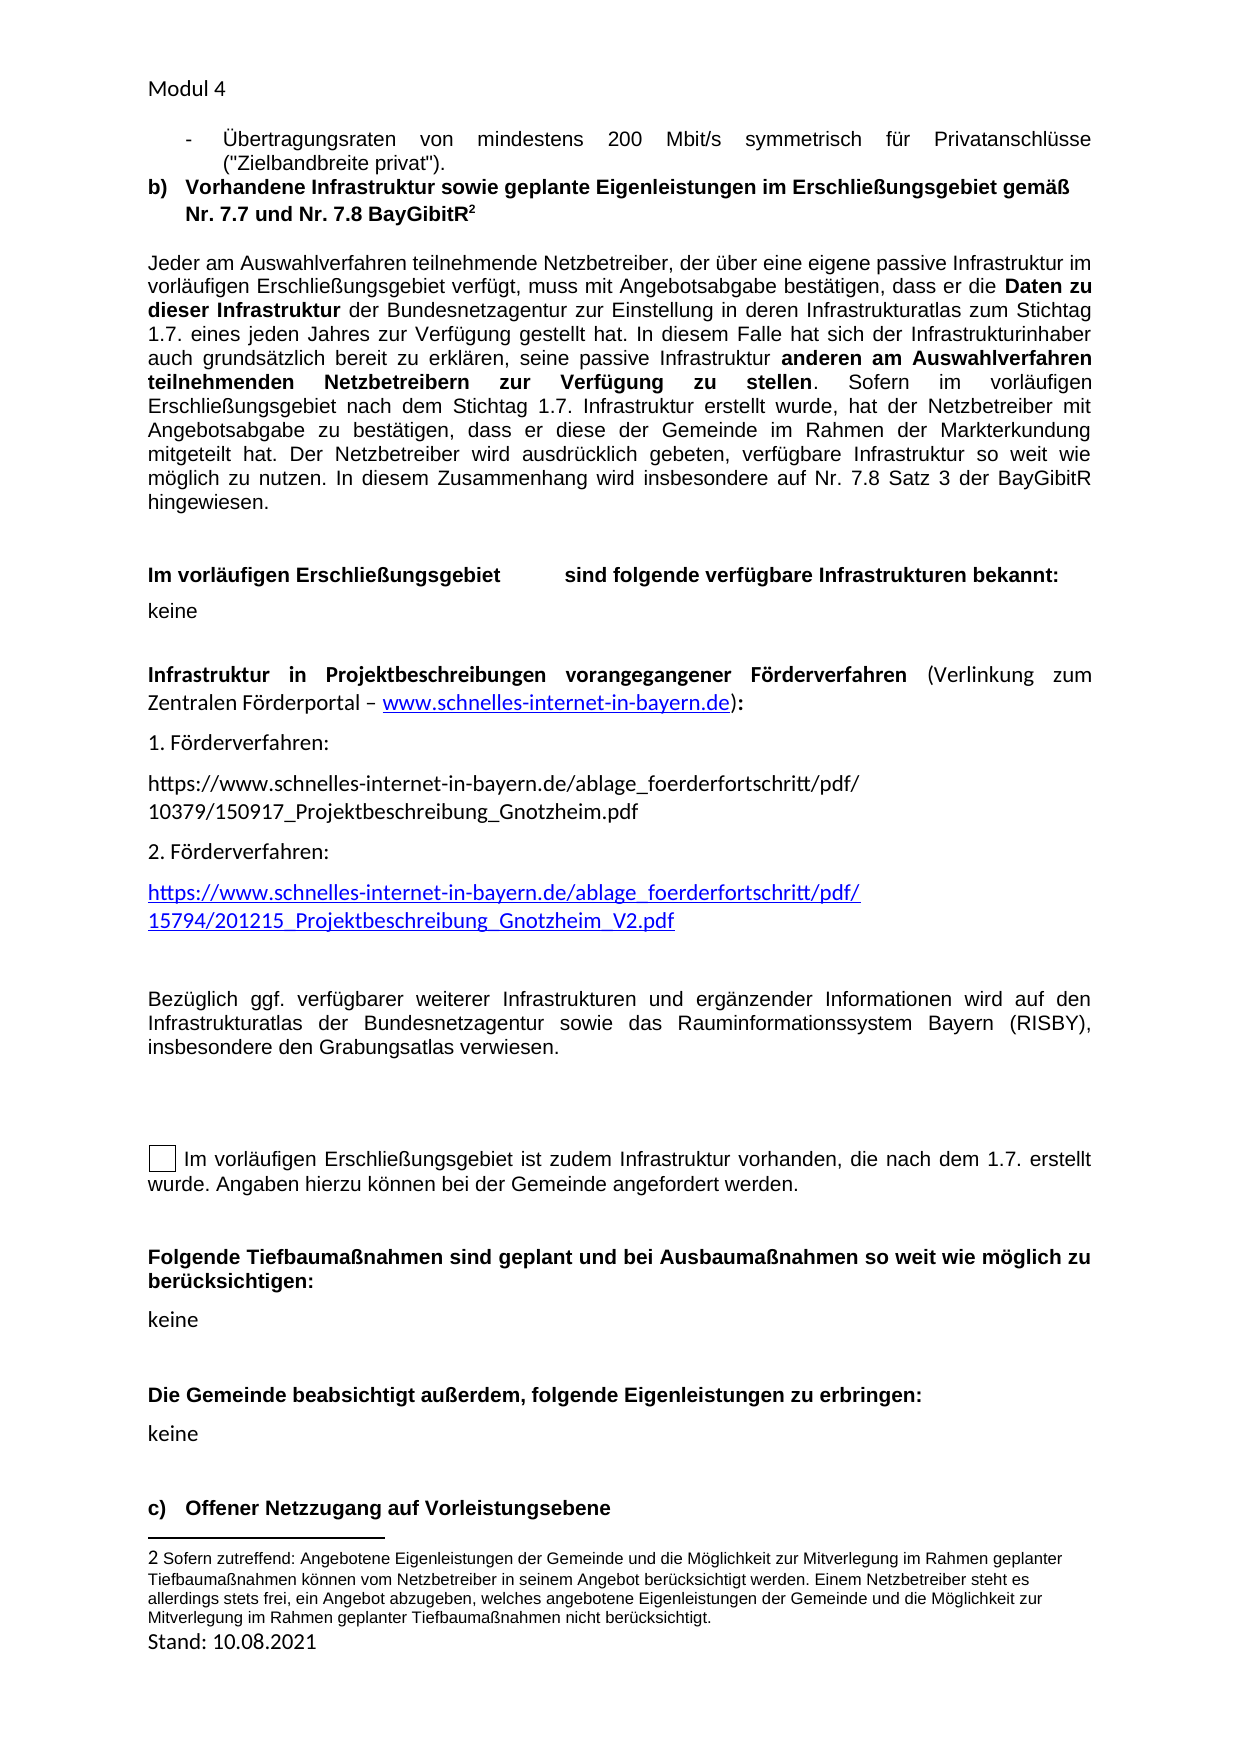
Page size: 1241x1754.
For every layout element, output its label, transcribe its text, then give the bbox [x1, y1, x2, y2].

text keine [148, 1306, 1092, 1333]
text Infrastruktur in Projektbeschreibungen vorangegangener Förderverfahren (Verlinkung zum Zentralen Förderportal – www.schnelles-internet-in-bayern.de): [148, 660, 1092, 716]
text Die Gemeinde beabsichtigt außerdem, folgende Eigenleistungen zu erbringen: [148, 1382, 1092, 1406]
list Vorhandene Infrastruktur sowie geplante Eigenleistungen im Erschließungsgebiet gemäß Nr. 7.7 und Nr. 7.8 BayGibitR [148, 174, 1092, 226]
text 1. Förderverfahren: [148, 728, 1092, 756]
text https://www.schnelles-internet-in-bayern.de/ablage_foerderfortschritt/pdf/10379/150917_Projektbeschreibung_Gnotzheim.pdf [148, 769, 1092, 825]
text https://www.schnelles-internet-in-bayern.de/ablage_foerderfortschritt/pdf/15794/201215_Projektbeschreibung_Gnotzheim_V2.pdf [148, 878, 1092, 934]
text Jeder am Auswahlverfahren teilnehmende Netzbetreiber, der über eine eigene passive Infrastruktur im vorläufigen Erschließungsgebiet verfügt, muss mit Angebotsabgabe bestätigen, dass er die Daten zu dieser Infrastruktur der Bundesnetzagentur zur Einstellung in deren Infrastrukturatlas zum Stichtag 1.7. eines jeden Jahres zur Verfügung gestellt hat. In diesem Falle hat sich der Infrastrukturinhaber auch grundsätzlich bereit zu erklären, seine passive Infrastruktur anderen am Auswahlverfahren teilnehmenden Netzbetreibern zur Verfügung zu stellen. Sofern im vorläufigen Erschließungsgebiet nach dem Stichtag 1.7. Infrastruktur erstellt wurde, hat der Netzbetreiber mit Angebotsabgabe zu bestätigen, dass er diese der Gemeinde im Rahmen der Markterkundung mitgeteilt hat. Der Netzbetreiber wird ausdrücklich gebeten, verfügbare Infrastruktur so weit wie möglich zu nutzen. In diesem Zusammenhang wird insbesondere auf Nr. 7.8 Satz 3 der BayGibitR hingewiesen. [148, 250, 1092, 514]
text Im vorläufigen Erschließungsgebiet sind folgende verfügbare Infrastrukturen bekannt: [148, 563, 1092, 587]
text Folgende Tiefbaumaßnahmen sind geplant und bei Ausbaumaßnahmen so weit wie möglich zu berücksichtigen: [148, 1245, 1092, 1293]
text keine [148, 599, 1092, 623]
list Offener Netzzugang auf Vorleistungsebene [148, 1496, 1092, 1520]
text Bezüglich ggf. verfügbarer weiterer Infrastrukturen und ergänzender Informationen wird auf den Infrastrukturatlas der Bundesnetzagentur sowie das Rauminformationssystem Bayern (RISBY), insbesondere den Grabungsatlas verwiesen. [148, 987, 1092, 1059]
text Im vorläufigen Erschließungsgebiet ist zudem Infrastruktur vorhanden, die nach dem 1.7. erstellt wurde. Angaben hierzu können bei der Gemeinde angefordert werden. [148, 1144, 1092, 1196]
text keine [148, 1419, 1092, 1447]
list Übertragungsraten von mindestens 200 Mbit/s symmetrisch für Privatanschlüsse ("Zielbandbreite privat"). [185, 127, 1092, 174]
text 2. Förderverfahren: [148, 837, 1092, 865]
